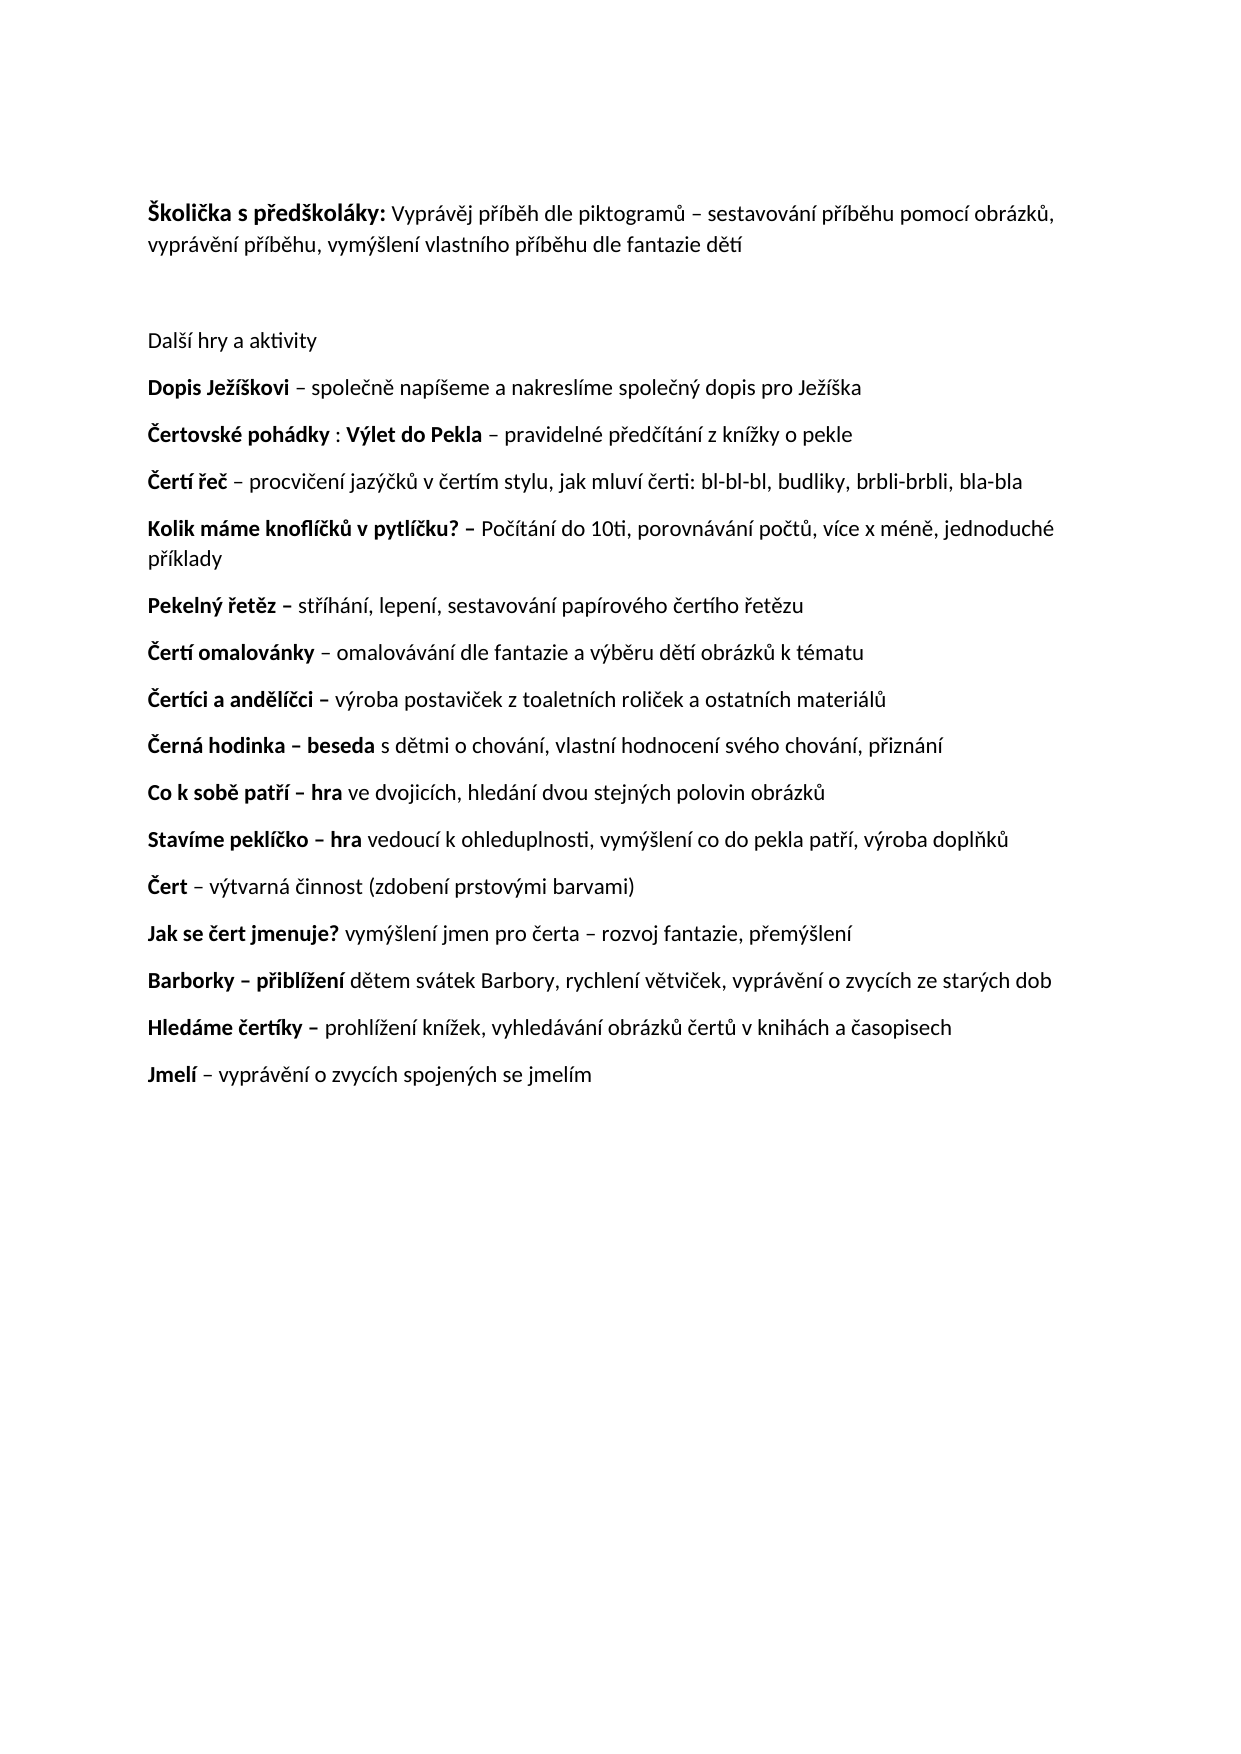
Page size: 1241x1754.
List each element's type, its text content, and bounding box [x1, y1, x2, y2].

text Co k sobě patří – hra ve dvojicích, hledání dvou stejných polovin obrázků [148, 778, 1093, 806]
text Jak se čert jmenuje? vymýšlení jmen pro čerta – rozvoj fantazie, přemýšlení [148, 919, 1093, 947]
text Čertí řeč – procvičení jazýčků v čertím stylu, jak mluví čerti: bl-bl-bl, budliky, brbli-brbli, bla-bla [148, 467, 1093, 495]
text Čertíci a andělíčci – výroba postaviček z toaletních roliček a ostatních materiálů [148, 685, 1093, 713]
text Černá hodinka – beseda s dětmi o chování, vlastní hodnocení svého chování, přiznání [148, 732, 1093, 759]
text Školička s předškoláky: Vyprávěj příběh dle piktogramů – sestavování příběhu pomocí obrázků, vyprávění příběhu, vymýšlení vlastního příběhu dle fantazie dětí [148, 197, 1093, 258]
text Dopis Ježíškovi – společně napíšeme a nakreslíme společný dopis pro Ježíška [148, 373, 1093, 401]
text Kolik máme knoflíčků v pytlíčku? – Počítání do 10ti, porovnávání počtů, více x méně, jednoduché příklady [148, 514, 1093, 572]
text Stavíme peklíčko – hra vedoucí k ohleduplnosti, vymýšlení co do pekla patří, výroba doplňků [148, 825, 1093, 853]
text Hledáme čertíky – prohlížení knížek, vyhledávání obrázků čertů v knihách a časopisech [148, 1013, 1093, 1041]
text Barborky – přiblížení dětem svátek Barbory, rychlení větviček, vyprávění o zvycích ze starých dob [148, 966, 1093, 994]
text Další hry a aktivity [148, 326, 1093, 354]
text Pekelný řetěz – stříhání, lepení, sestavování papírového čertího řetězu [148, 591, 1093, 619]
text Čert – výtvarná činnost (zdobení prstovými barvami) [148, 872, 1093, 900]
text Čertí omalovánky – omalovávání dle fantazie a výběru dětí obrázků k tématu [148, 638, 1093, 666]
text Jmelí – vyprávění o zvycích spojených se jmelím [148, 1060, 1093, 1088]
text Čertovské pohádky : Výlet do Pekla – pravidelné předčítání z knížky o pekle [148, 420, 1093, 448]
